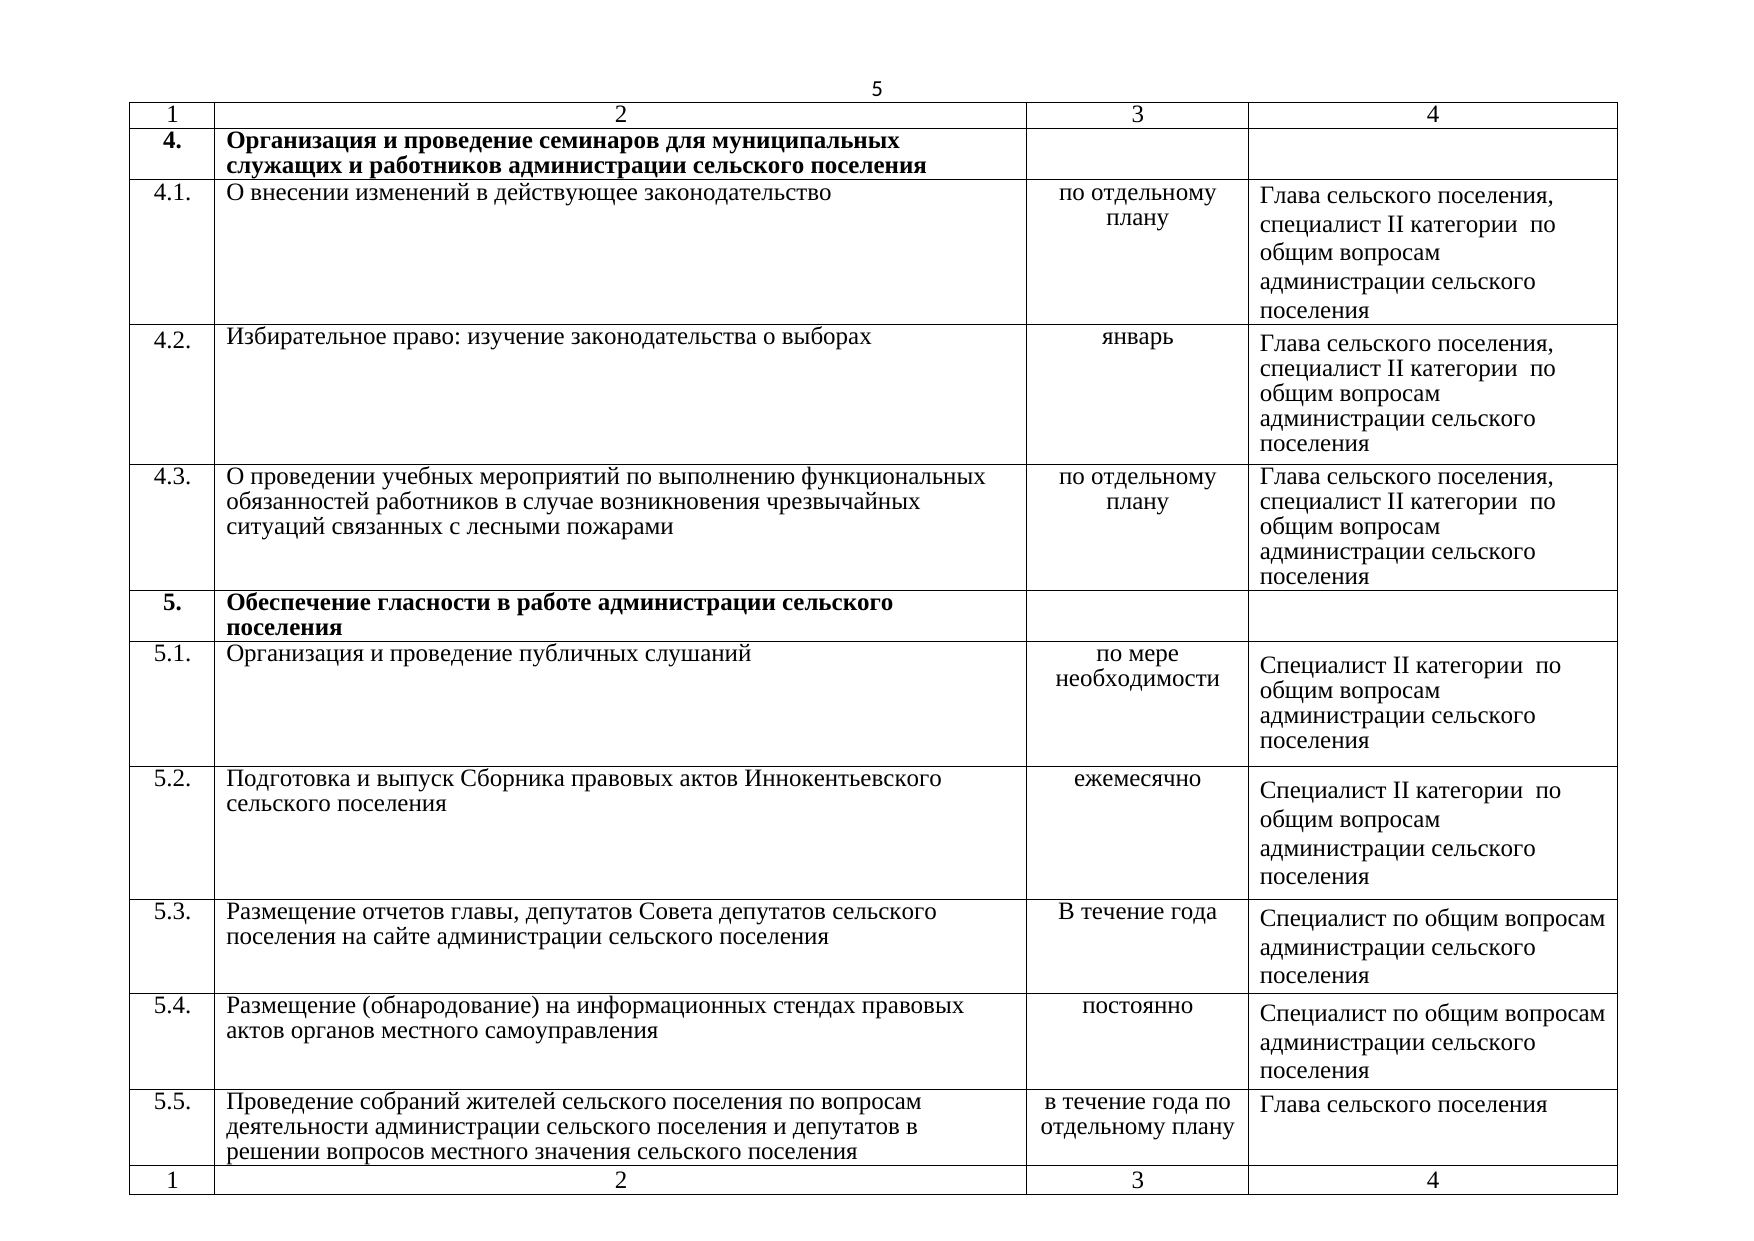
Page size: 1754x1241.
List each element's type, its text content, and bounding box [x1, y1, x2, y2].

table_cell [1249, 180, 1617, 324]
table_cell Подготовка и выпуск Сборника правовых актов Иннокентьевского сельского поселения [215, 767, 1026, 898]
table_cell Организация и проведение публичных слушаний [215, 642, 1026, 766]
table_cell 5.3. [130, 900, 214, 993]
table_cell 5.2. [130, 767, 214, 898]
table_cell январь [1027, 325, 1248, 463]
table_cell Специалист II категории по общим вопросам администрации сельского поселения [1249, 642, 1617, 766]
table_cell 5.4. [130, 994, 214, 1088]
table_cell 3 [1027, 1166, 1248, 1194]
table_cell [1249, 129, 1617, 179]
table_cell 4. [130, 129, 214, 179]
table_cell Глава сельского поселения, специалист II категории по общим вопросам администрации сельского поселения [1249, 465, 1617, 589]
table_cell 1 [130, 1166, 214, 1194]
table_cell [1027, 129, 1248, 179]
table_cell 2 [215, 1166, 1026, 1194]
table_cell Глава сельского поселения [1249, 1090, 1617, 1164]
table_cell по мере необходимости [1027, 642, 1248, 766]
table_cell 5.5. [130, 1090, 214, 1164]
table_cell 4 [1249, 103, 1617, 128]
table_cell Размещение (обнародование) на информационных стендах правовых актов органов местного самоуправления [215, 994, 1026, 1088]
table_cell Избирательное право: изучение законодательства о выборах [215, 325, 1026, 463]
table_cell 5. [130, 591, 214, 641]
table_cell В течение года [1027, 900, 1248, 993]
table_cell 4 [1249, 1166, 1617, 1194]
table_cell 4.3. [130, 465, 214, 589]
table_cell 2 [215, 103, 1026, 128]
table_cell Размещение отчетов главы, депутатов Совета депутатов сельского поселения на сайте администрации сельского поселения [215, 900, 1026, 993]
table_cell в течение года по отдельному плану [1027, 1090, 1248, 1164]
table_cell по отдельному плану [1027, 180, 1248, 324]
table_cell 1 [130, 103, 214, 128]
table_cell Специалист II категории по общим вопросам администрации сельского поселения [1249, 767, 1617, 898]
table_cell 3 [1027, 103, 1248, 128]
table_cell Специалист по общим вопросам администрации сельского поселения [1249, 994, 1617, 1088]
table_cell Проведение собраний жителей сельского поселения по вопросам деятельности администрации сельского поселения и депутатов в решении вопросов местного значения сельского поселения [215, 1090, 1026, 1164]
table_cell 5.1. [130, 642, 214, 766]
table_cell О проведении учебных мероприятий по выполнению функциональных обязанностей работников в случае возникновения чрезвычайных ситуаций связанных с лесными пожарами [215, 465, 1026, 589]
table_cell Специалист по общим вопросам администрации сельского поселения [1249, 900, 1617, 993]
table_cell Глава сельского поселения, специалист II категории по общим вопросам администрации сельского поселения [1249, 325, 1617, 463]
table_cell по отдельному плану [1027, 465, 1248, 589]
table_cell 4.1. [130, 180, 214, 324]
table_cell О внесении изменений в действующее законодательство [215, 180, 1026, 324]
table_cell [1249, 591, 1617, 641]
table_cell ежемесячно [1027, 767, 1248, 898]
table_cell постоянно [1027, 994, 1248, 1088]
table_cell Обеспечение гласности в работе администрации сельского поселения [215, 591, 1026, 641]
table_cell 4.2. [130, 325, 214, 463]
table_cell [1027, 591, 1248, 641]
table_cell Организация и проведение семинаров для муниципальных служащих и работников администрации сельского поселения [215, 129, 1026, 179]
